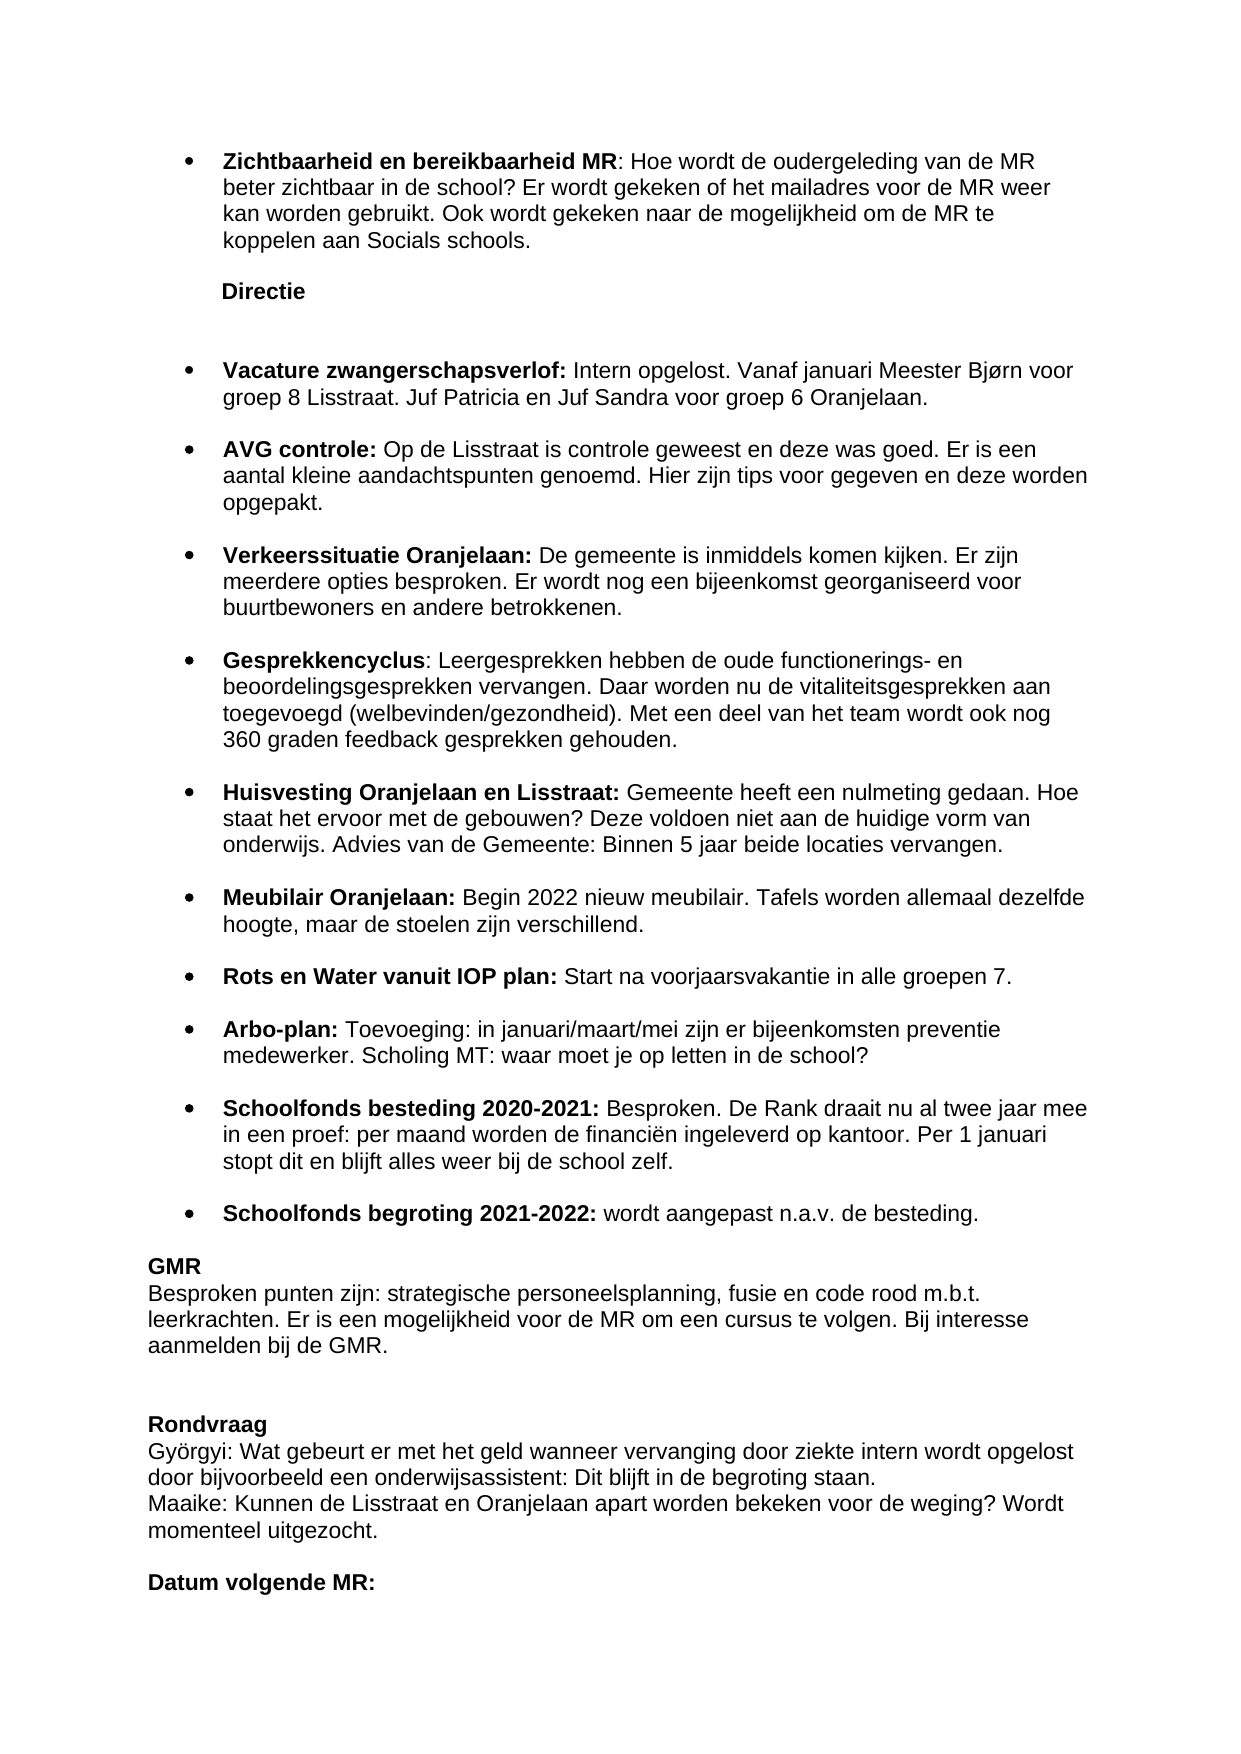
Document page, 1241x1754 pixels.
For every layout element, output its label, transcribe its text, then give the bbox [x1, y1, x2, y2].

list Gesprekkencyclus: Leergesprekken hebben de oude functionerings- en beoordelingsgesprekken vervangen. Daar worden nu de vitaliteitsgesprekken aan toegevoegd (welbevinden/gezondheid). Met een deel van het team wordt ook nog 360 graden feedback gesprekken gehouden. [185, 647, 1093, 752]
list Schoolfonds begroting 2021-2022: wordt aangepast n.a.v. de besteding. [185, 1200, 1093, 1227]
text Datum volgende MR: [148, 1569, 1093, 1596]
text Rondvraag [148, 1411, 1093, 1438]
list Vacature zwangerschapsverlof: Intern opgelost. Vanaf januari Meester Bjørn voor groep 8 Lisstraat. Juf Patricia en Juf Sandra voor groep 6 Oranjelaan. [185, 357, 1093, 410]
list Huisvesting Oranjelaan en Lisstraat: Gemeente heeft een nulmeting gedaan. Hoe staat het ervoor met de gebouwen? Deze voldoen niet aan de huidige vorm van onderwijs. Advies van de Gemeente: Binnen 5 jaar beide locaties vervangen. [185, 779, 1093, 858]
list AVG controle: Op de Lisstraat is controle geweest en deze was goed. Er is een aantal kleine aandachtspunten genoemd. Hier zijn tips voor gegeven en deze worden opgepakt. [185, 436, 1093, 515]
list Rots en Water vanuit IOP plan: Start na voorjaarsvakantie in alle groepen 7. [185, 963, 1093, 989]
list Meubilair Oranjelaan: Begin 2022 nieuw meubilair. Tafels worden allemaal dezelfde hoogte, maar de stoelen zijn verschillend. [185, 884, 1093, 937]
list Zichtbaarheid en bereikbaarheid MR: Hoe wordt de oudergeleding van de MR beter zichtbaar in de school? Er wordt gekeken of het mailadres voor de MR weer kan worden gebruikt. Ook wordt gekeken naar de mogelijkheid om de MR te koppelen aan Socials schools. [185, 148, 1093, 253]
list Verkeerssituatie Oranjelaan: De gemeente is inmiddels komen kijken. Er zijn meerdere opties besproken. Er wordt nog een bijeenkomst georganiseerd voor buurtbewoners en andere betrokkenen. [185, 542, 1093, 621]
text GMR [148, 1253, 1093, 1279]
text Maaike: Kunnen de Lisstraat en Oranjelaan apart worden bekeken voor de weging? Wordt momenteel uitgezocht. [148, 1490, 1093, 1543]
list Arbo-plan: Toevoeging: in januari/maart/mei zijn er bijeenkomsten preventie medewerker. Scholing MT: waar moet je op letten in de school? [185, 1016, 1093, 1069]
text Besproken punten zijn: strategische personeelsplanning, fusie en code rood m.b.t. leerkrachten. Er is een mogelijkheid voor de MR om een cursus te volgen. Bij interesse aanmelden bij de GMR. [148, 1279, 1093, 1358]
list Schoolfonds besteding 2020-2021: Besproken. De Rank draait nu al twee jaar mee in een proef: per maand worden de financiën ingeleverd op kantoor. Per 1 januari stopt dit en blijft alles weer bij de school zelf. [185, 1095, 1093, 1174]
text Györgyi: Wat gebeurt er met het geld wanneer vervanging door ziekte intern wordt opgelost door bijvoorbeeld een onderwijsassistent: Dit blijft in de begroting staan. [148, 1438, 1093, 1490]
text Directie [148, 278, 1093, 304]
